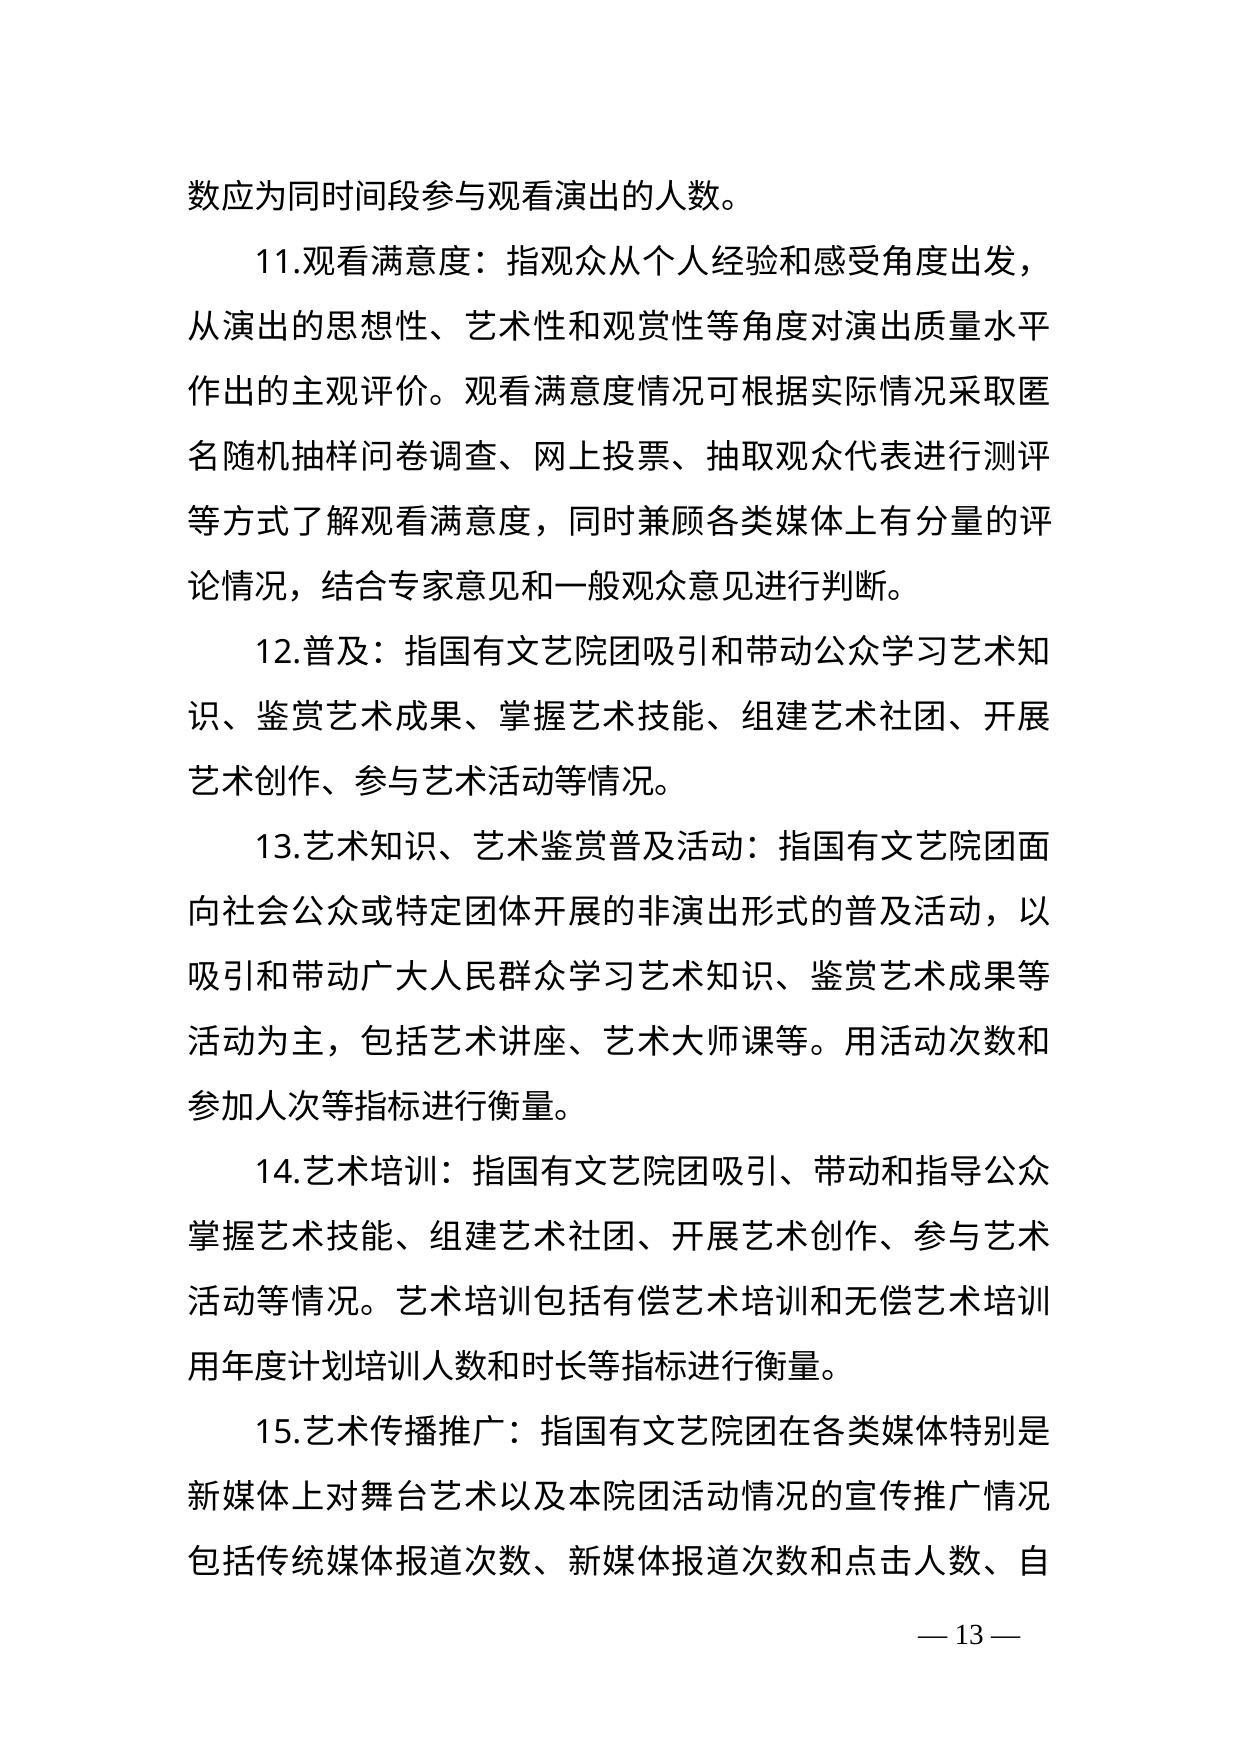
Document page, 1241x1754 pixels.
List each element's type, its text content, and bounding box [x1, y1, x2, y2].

text 11.观看满意度：指观众从个人经验和感受角度出发，从演出的思想性、艺术性和观赏性等角度对演出质量水平作出的主观评价。观看满意度情况可根据实际情况采取匿名随机抽样问卷调查、网上投票、抽取观众代表进行测评等方式了解观看满意度，同时兼顾各类媒体上有分量的评论情况，结合专家意见和一般观众意见进行判断。 [187, 227, 1053, 617]
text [187, 162, 1053, 227]
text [187, 1397, 1053, 1592]
text 13.艺术知识、艺术鉴赏普及活动：指国有文艺院团面向社会公众或特定团体开展的非演出形式的普及活动，以吸引和带动广大人民群众学习艺术知识、鉴赏艺术成果等活动为主，包括艺术讲座、艺术大师课等。用活动次数和参加人次等指标进行衡量。 [187, 812, 1053, 1137]
text 12.普及：指国有文艺院团吸引和带动公众学习艺术知识、鉴赏艺术成果、掌握艺术技能、组建艺术社团、开展艺术创作、参与艺术活动等情况。 [187, 617, 1053, 812]
text 14.艺术培训：指国有文艺院团吸引、带动和指导公众掌握艺术技能、组建艺术社团、开展艺术创作、参与艺术活动等情况。艺术培训包括有偿艺术培训和无偿艺术培训。用年度计划培训人数和时长等指标进行衡量。 [187, 1137, 1053, 1397]
